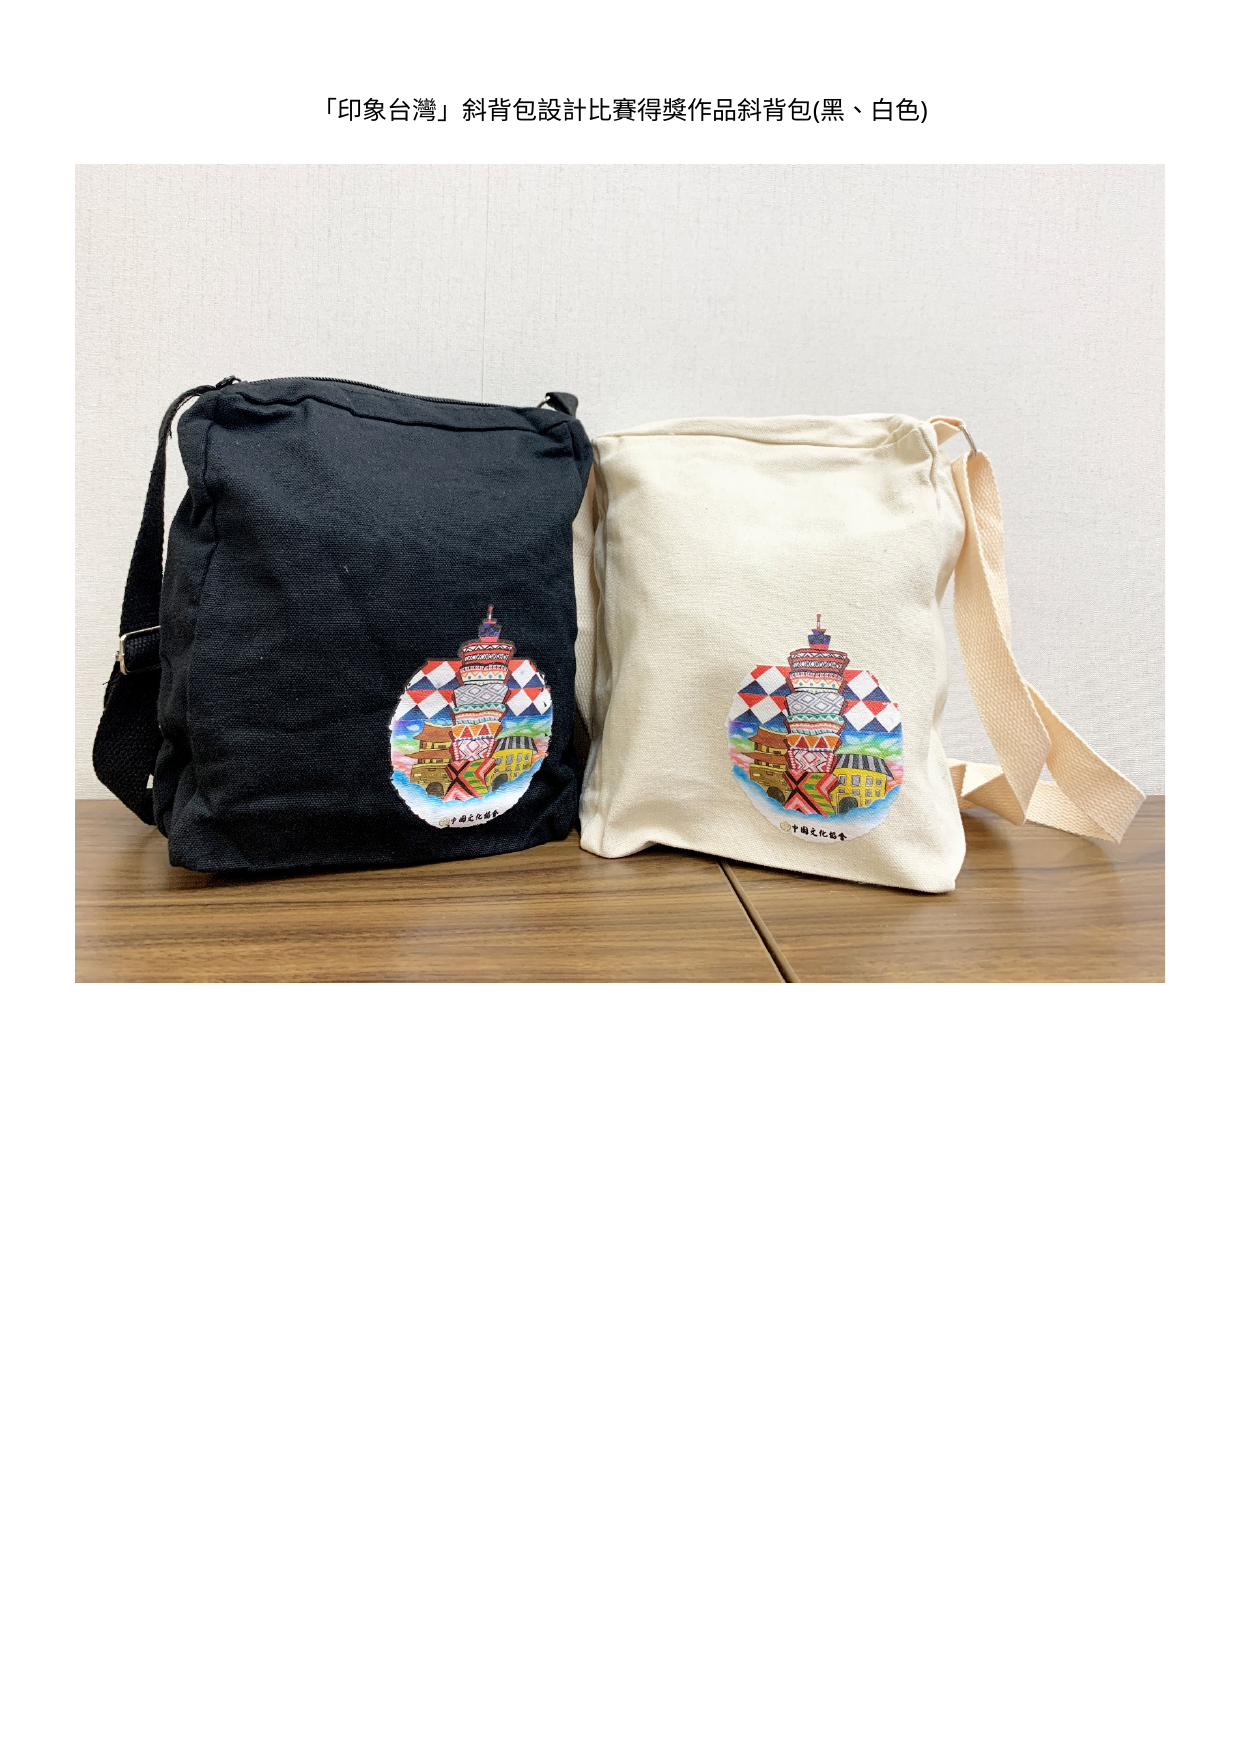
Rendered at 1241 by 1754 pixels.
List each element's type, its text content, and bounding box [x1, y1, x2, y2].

text 「印象台灣」斜背包設計比賽得獎作品斜背包(黑、白色) [75, 89, 1165, 127]
picture [75, 164, 1166, 983]
